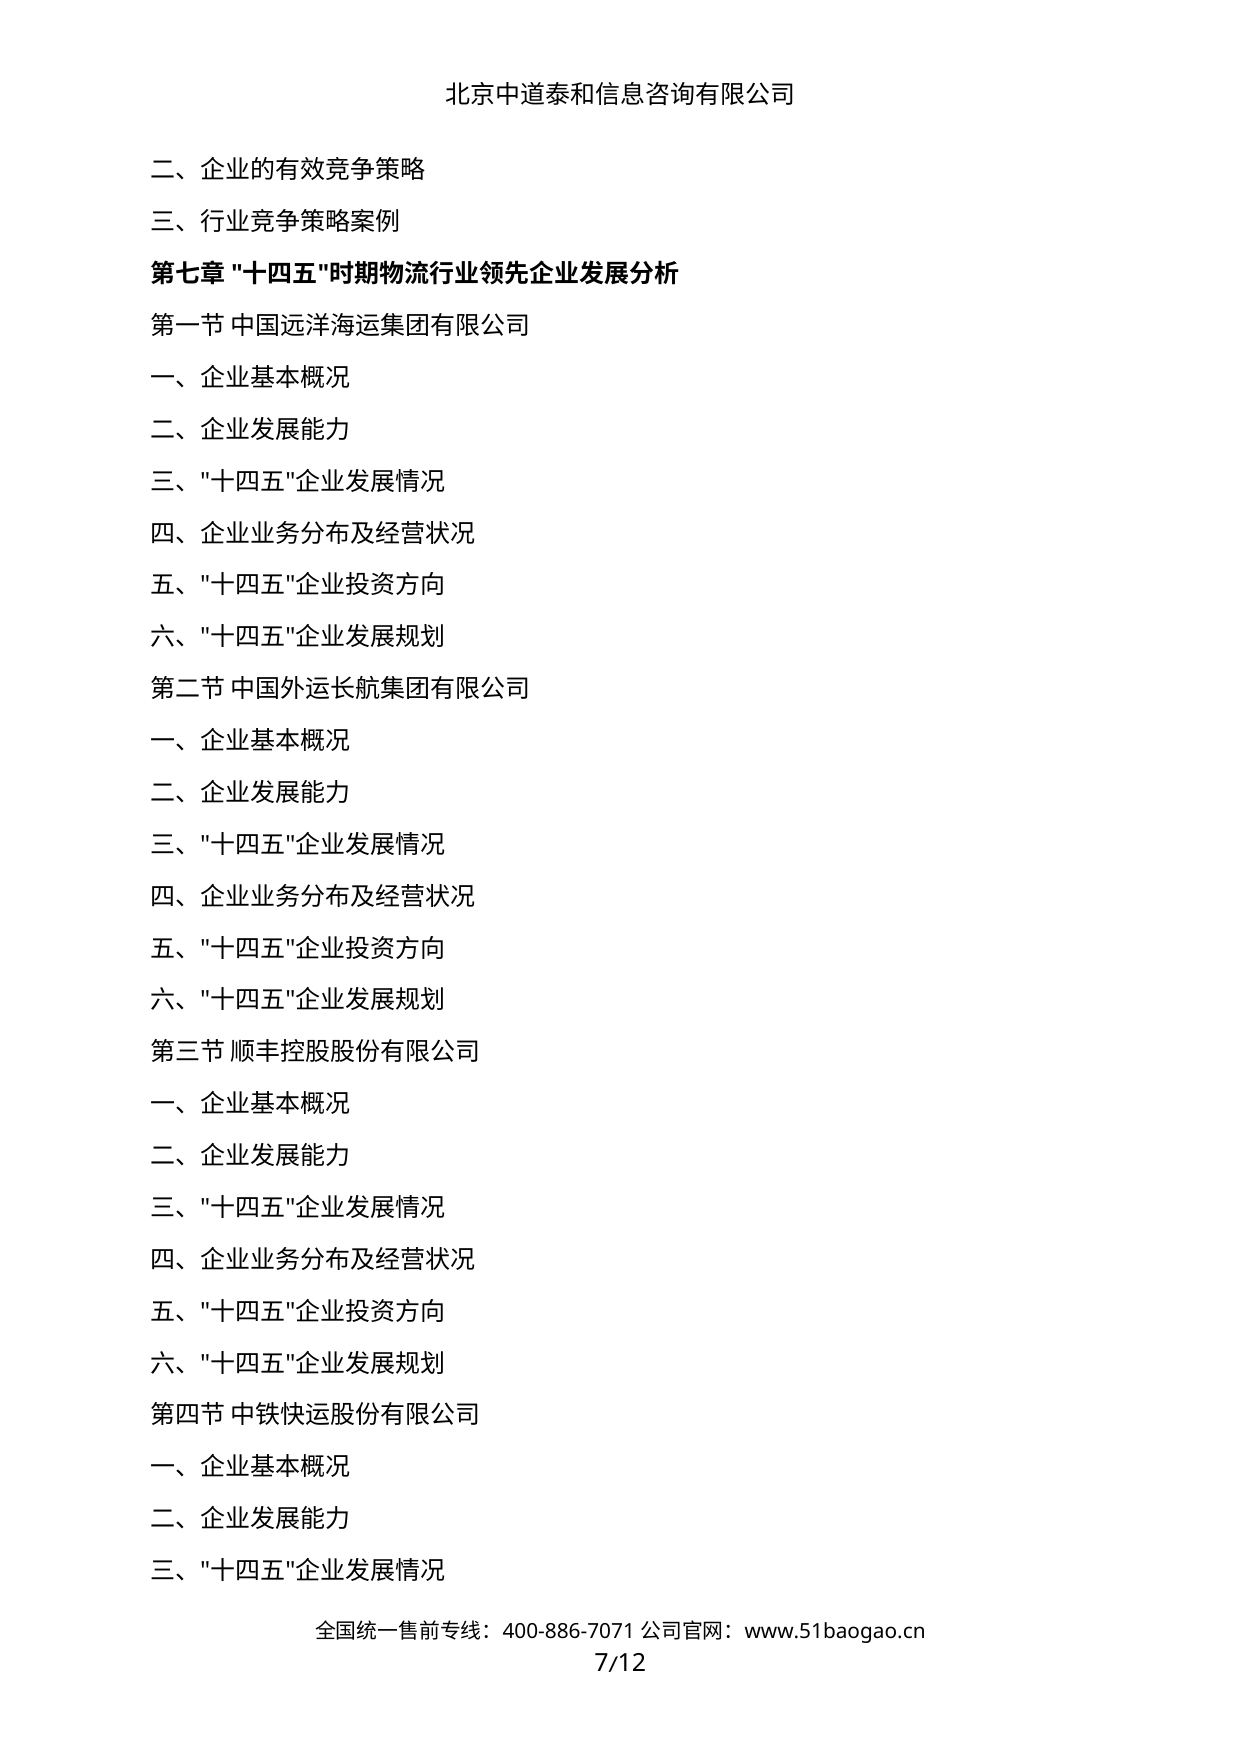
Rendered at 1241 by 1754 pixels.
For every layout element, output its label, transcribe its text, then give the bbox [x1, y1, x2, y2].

text 第一节 中国远洋海运集团有限公司 [150, 306, 1090, 342]
text 三、"十四五"企业发展情况 [150, 1551, 1090, 1587]
text 第四节 中铁快运股份有限公司 [150, 1395, 1090, 1431]
text 第七章 "十四五"时期物流行业领先企业发展分析 [150, 254, 1090, 290]
text 三、"十四五"企业发展情况 [150, 461, 1090, 497]
text 第三节 顺丰控股股份有限公司 [150, 1032, 1090, 1068]
text 三、行业竞争策略案例 [150, 202, 1090, 238]
text 六、"十四五"企业发展规划 [150, 1343, 1090, 1379]
text 三、"十四五"企业发展情况 [150, 824, 1090, 861]
text 二、企业发展能力 [150, 772, 1090, 809]
text 五、"十四五"企业投资方向 [150, 1291, 1090, 1327]
text 一、企业基本概况 [150, 721, 1090, 757]
text 二、企业发展能力 [150, 1499, 1090, 1535]
text 二、企业发展能力 [150, 409, 1090, 446]
text 六、"十四五"企业发展规划 [150, 617, 1090, 653]
text 一、企业基本概况 [150, 1447, 1090, 1483]
text 四、企业业务分布及经营状况 [150, 513, 1090, 549]
text 二、企业发展能力 [150, 1136, 1090, 1172]
text 三、"十四五"企业发展情况 [150, 1187, 1090, 1224]
text 六、"十四五"企业发展规划 [150, 980, 1090, 1016]
text 一、企业基本概况 [150, 357, 1090, 394]
text 四、企业业务分布及经营状况 [150, 876, 1090, 912]
text 四、企业业务分布及经营状况 [150, 1239, 1090, 1276]
text 五、"十四五"企业投资方向 [150, 928, 1090, 964]
text 一、企业基本概况 [150, 1084, 1090, 1120]
text 第二节 中国外运长航集团有限公司 [150, 669, 1090, 705]
text 二、企业的有效竞争策略 [150, 150, 1090, 186]
text 五、"十四五"企业投资方向 [150, 565, 1090, 601]
